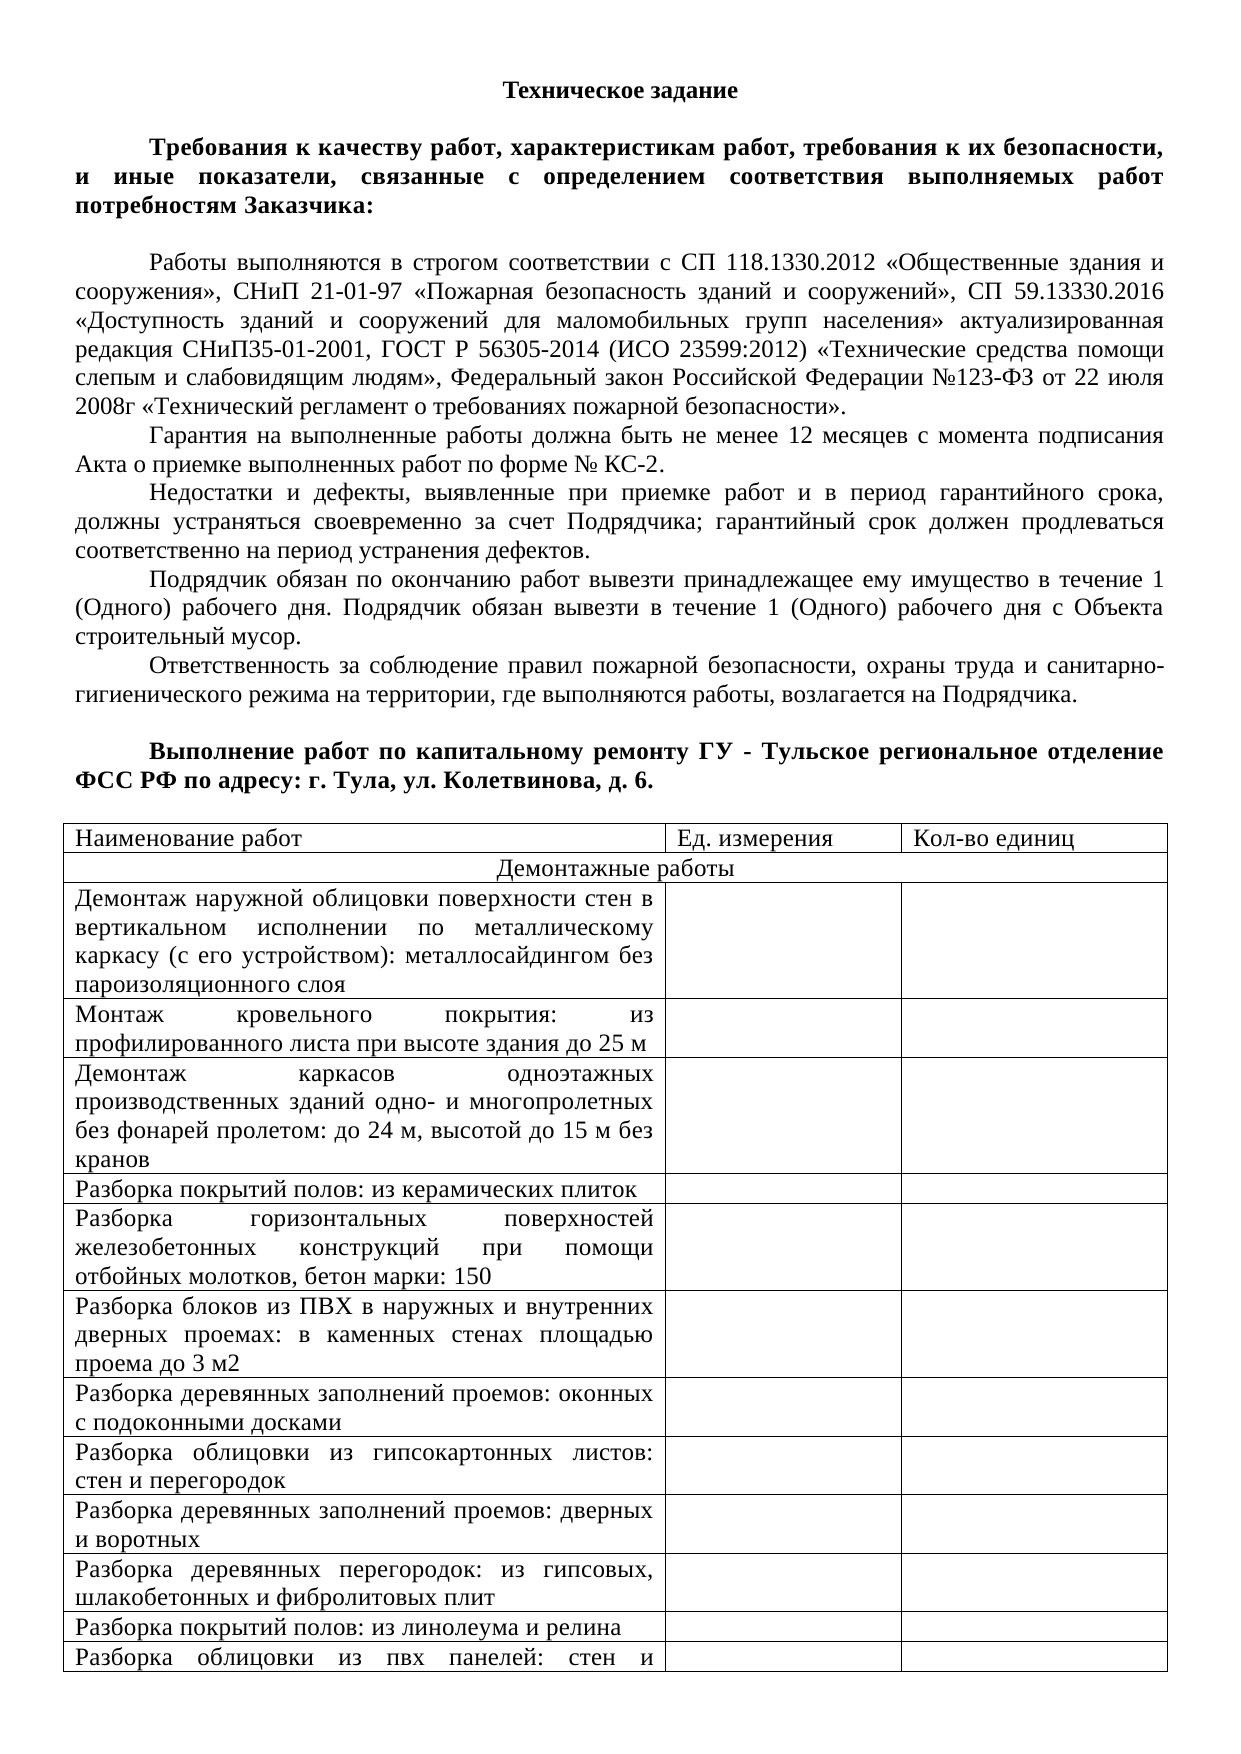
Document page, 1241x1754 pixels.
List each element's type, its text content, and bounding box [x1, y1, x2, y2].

text Недостатки и дефекты, выявленные при приемке работ и в период гарантийного срока, должны устраняться своевременно за счет Подрядчика; гарантийный срок должен продлеваться соответственно на период устранения дефектов. [75, 477, 1165, 564]
table_cell [666, 1291, 901, 1377]
table_cell Разборка покрытий полов: из линолеума и релина [64, 1612, 665, 1641]
table_header Ед. измерения [666, 824, 901, 852]
table_cell Демонтаж каркасов одноэтажных производственных зданий одно- и многопролетных без фонарей пролетом: до 24 м, высотой до 15 м без кранов [64, 1058, 665, 1173]
table_header Наименование работ [64, 824, 665, 852]
table_cell [666, 1495, 901, 1553]
table_cell [666, 1378, 901, 1436]
table_cell [902, 1204, 1167, 1290]
table_cell [666, 1612, 901, 1641]
table_cell [666, 999, 901, 1057]
text Подрядчик обязан по окончанию работ вывезти принадлежащее ему имущество в течение 1 (Одного) рабочего дня. Подрядчик обязан вывезти в течение 1 (Одного) рабочего дня с Объекта строительный мусор. [75, 564, 1165, 650]
table_cell [902, 1174, 1167, 1202]
table_cell Разборка деревянных заполнений проемов: дверных и воротных [64, 1495, 665, 1553]
text Требования к качеству работ, характеристикам работ, требования к их безопасности, и иные показатели, связанные с определением соответствия выполняемых работ потребностям Заказчика: [75, 132, 1165, 219]
table_cell Разборка облицовки из гипсокартонных листов: стен и перегородок [64, 1437, 665, 1494]
table_cell Демонтаж наружной облицовки поверхности стен в вертикальном исполнении по металлическому каркасу (с его устройством): металлосайдингом без пароизоляционного слоя [64, 883, 665, 998]
table_cell Разборка блоков из ПВХ в наружных и внутренних дверных проемах: в каменных стенах площадью проема до 3 м2 [64, 1291, 665, 1377]
table_cell Разборка деревянных перегородок: из гипсовых, шлакобетонных и фибролитовых плит [64, 1554, 665, 1611]
table_cell [902, 883, 1167, 998]
table_cell Демонтажные работы [64, 853, 1167, 882]
table_cell [666, 1554, 901, 1611]
table_cell Разборка покрытий полов: из керамических плиток [64, 1174, 665, 1202]
table_cell [666, 1642, 901, 1671]
text Работы выполняются в строгом соответствии с СП 118.1330.2012 «Общественные здания и сооружения», СНиП 21-01-97 «Пожарная безопасность зданий и сооружений», СП 59.13330.2016 «Доступность зданий и сооружений для маломобильных групп населения» актуализированная редакция СНиП35-01-2001, ГОСТ Р 56305-2014 (ИСО 23599:2012) «Технические средства помощи слепым и слабовидящим людям», Федеральный закон Российской Федерации №123-ФЗ от 22 июля 2008г «Технический регламент о требованиях пожарной безопасности». [75, 247, 1165, 420]
table_cell Разборка деревянных заполнений проемов: оконных с подоконными досками [64, 1378, 665, 1436]
text Гарантия на выполненные работы должна быть не менее 12 месяцев с момента подписания Акта о приемке выполненных работ по форме № КС-2. [75, 420, 1165, 477]
table_cell [902, 1495, 1167, 1553]
table_cell [902, 1058, 1167, 1173]
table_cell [64, 1642, 665, 1671]
table_cell Монтаж кровельного покрытия: из профилированного листа при высоте здания до 25 м [64, 999, 665, 1057]
table_header Кол-во единиц [902, 824, 1167, 852]
table_cell [666, 1058, 901, 1173]
table_cell [666, 1174, 901, 1202]
table_cell [666, 883, 901, 998]
table_cell [902, 1554, 1167, 1611]
table_cell [902, 1612, 1167, 1641]
table_cell Разборка горизонтальных поверхностей железобетонных конструкций при помощи отбойных молотков, бетон марки: 150 [64, 1204, 665, 1290]
text Ответственность за соблюдение правил пожарной безопасности, охраны труда и санитарно-гигиенического режима на территории, где выполняются работы, возлагается на Подрядчика. [75, 650, 1165, 707]
table_cell [902, 999, 1167, 1057]
table_cell [902, 1291, 1167, 1377]
table_cell [902, 1378, 1167, 1436]
text Выполнение работ по капитальному ремонту ГУ - Тульское региональное отделение ФСС РФ по адресу: г. Тула, ул. Колетвинова, д. 6. [75, 736, 1165, 794]
table_cell [902, 1642, 1167, 1671]
text Техническое задание [75, 75, 1165, 104]
table_cell [902, 1437, 1167, 1494]
table_cell [666, 1437, 901, 1494]
table_cell [666, 1204, 901, 1290]
